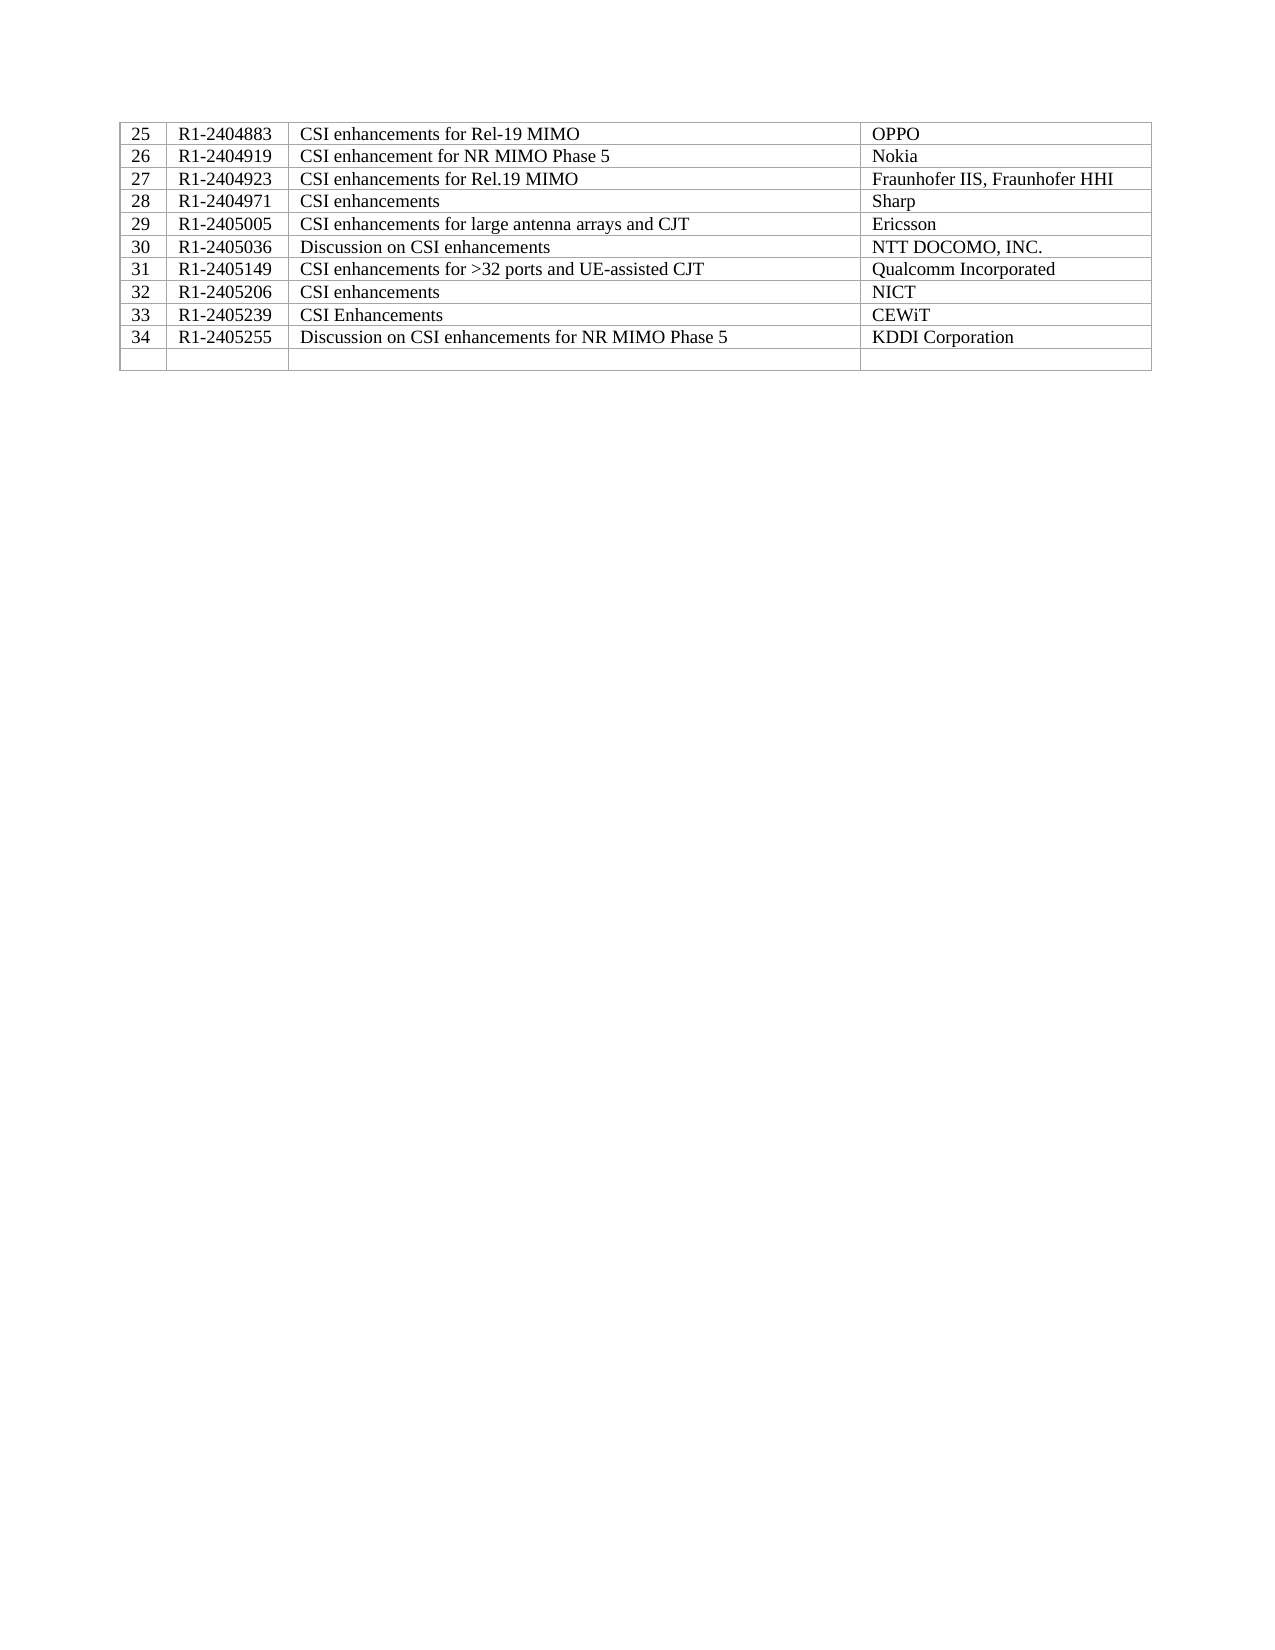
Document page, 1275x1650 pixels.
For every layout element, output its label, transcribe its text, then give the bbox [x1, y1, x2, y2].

table_cell CSI enhancements for >32 ports and UE-assisted CJT [289, 258, 860, 280]
table_cell R1-2404919 [167, 145, 288, 167]
table_cell NTT DOCOMO, INC. [861, 236, 1151, 257]
table_cell 32 [121, 281, 166, 302]
table_cell Sharp [861, 190, 1151, 212]
table_cell R1-2405239 [167, 304, 288, 325]
table_cell [121, 349, 166, 370]
table_cell Nokia [861, 145, 1151, 167]
table_cell OPPO [861, 123, 1151, 144]
table_cell CSI enhancement for NR MIMO Phase 5 [289, 145, 860, 167]
table_cell CSI enhancements for Rel.19 MIMO [289, 168, 860, 189]
table_cell CSI Enhancements [289, 304, 860, 325]
table_cell R1-2404923 [167, 168, 288, 189]
table_cell 30 [121, 236, 166, 257]
table_cell R1-2405149 [167, 258, 288, 280]
table_cell R1-2405255 [167, 326, 288, 348]
table_cell CEWiT [861, 304, 1151, 325]
table_cell CSI enhancements for Rel-19 MIMO [289, 123, 860, 144]
table_cell 25 [121, 123, 166, 144]
table_cell 31 [121, 258, 166, 280]
table_cell NICT [861, 281, 1151, 302]
table_cell [289, 349, 860, 370]
table_cell Fraunhofer IIS, Fraunhofer HHI [861, 168, 1151, 189]
table_cell Discussion on CSI enhancements for NR MIMO Phase 5 [289, 326, 860, 348]
table_cell R1-2405005 [167, 213, 288, 234]
table_cell CSI enhancements [289, 281, 860, 302]
table_cell [167, 349, 288, 370]
table_cell R1-2404883 [167, 123, 288, 144]
table_cell CSI enhancements [289, 190, 860, 212]
table_cell R1-2404971 [167, 190, 288, 212]
table_cell 33 [121, 304, 166, 325]
table_cell R1-2405036 [167, 236, 288, 257]
table_cell [861, 349, 1151, 370]
table_cell 34 [121, 326, 166, 348]
table_cell KDDI Corporation [861, 326, 1151, 348]
table_cell 27 [121, 168, 166, 189]
table_cell Ericsson [861, 213, 1151, 234]
table_cell 29 [121, 213, 166, 234]
table_cell 28 [121, 190, 166, 212]
table_cell Qualcomm Incorporated [861, 258, 1151, 280]
table_cell Discussion on CSI enhancements [289, 236, 860, 257]
table_cell CSI enhancements for large antenna arrays and CJT [289, 213, 860, 234]
table_cell 26 [121, 145, 166, 167]
table_cell R1-2405206 [167, 281, 288, 302]
